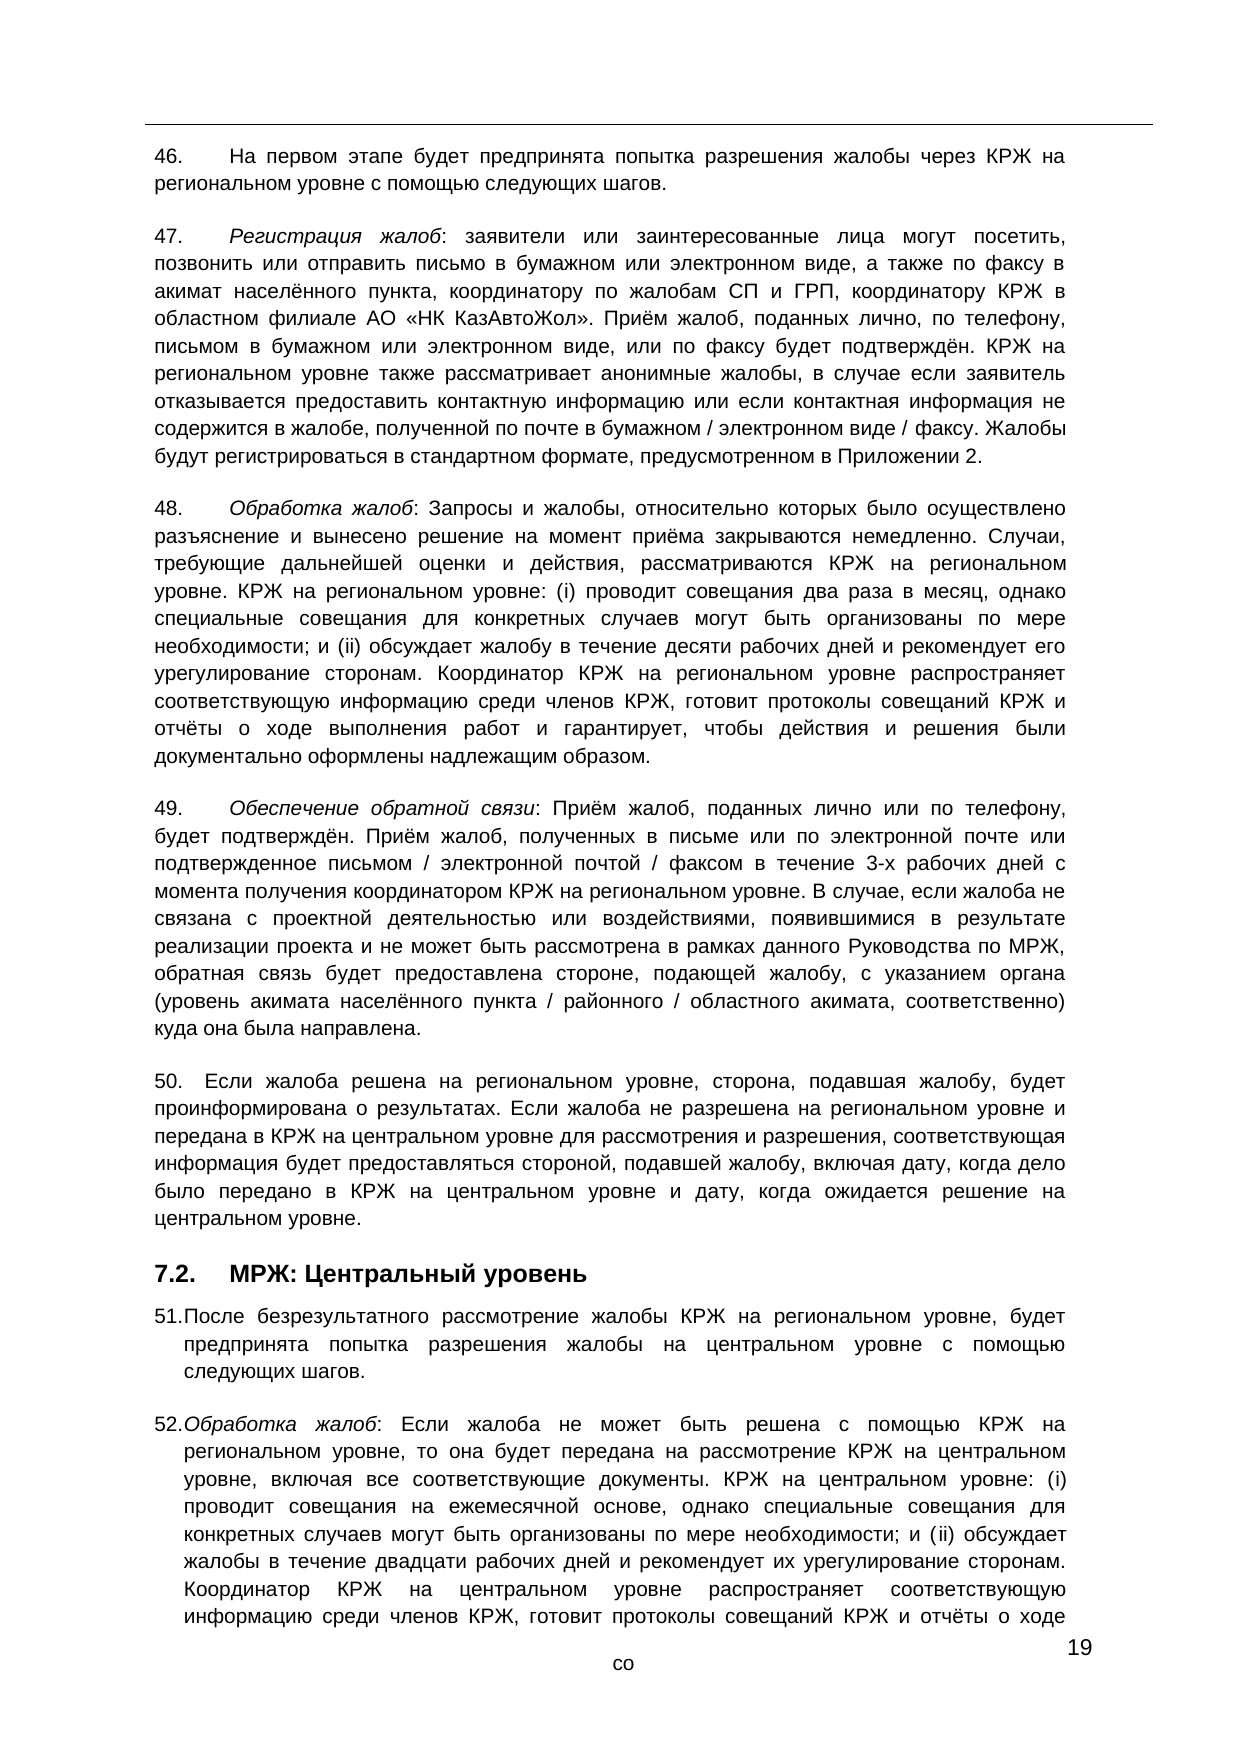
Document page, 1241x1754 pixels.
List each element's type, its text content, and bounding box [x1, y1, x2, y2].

list Регистрация жалоб: заявители или заинтересованные лица могут посетить, позвонить или отправить письмо в бумажном или электронном виде, а также по факсу в акимат населённого пункта, координатору по жалобам СП и ГРП, координатору КРЖ в областном филиале AO «НК КазАвтоЖол». Приём жалоб, поданных лично, по телефону, письмом в бумажном или электронном виде, или по факсу будет подтверждён. КРЖ на региональном уровне также рассматривает анонимные жалобы, в случае если заявитель отказывается предоставить контактную информацию или если контактная информация не содержится в жалобе, полученной по почте в бумажном / электронном виде / факсу. Жалобы будут регистрироваться в стандартном формате, предусмотренном в Приложении 2. [154, 224, 1067, 468]
list МРЖ: Центральный уровень [154, 1259, 1092, 1287]
list После безрезультатного рассмотрение жалобы КРЖ на региональном уровне, будет предпринята попытка разрешения жалобы на центральном уровне с помощью следующих шагов. [154, 1304, 1066, 1383]
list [154, 1412, 1067, 1628]
list Обеспечение обратной связи: Приём жалоб, поданных лично или по телефону, будет подтверждён. Приём жалоб, полученных в письме или по электронной почте или подтвержденное письмом / электронной почтой / факсом в течение 3-х рабочих дней с момента получения координатором КРЖ на региональном уровне. В случае, если жалоба не связана с проектной деятельностью или воздействиями, появившимися в результате реализации проекта и не может быть рассмотрена в рамках данного Руководства по МРЖ, обратная связь будет предоставлена стороне, подающей жалобу, с указанием органа (уровень акимата населённого пункта / районного / областного акимата, соответственно) куда она была направлена. [154, 796, 1067, 1040]
list На первом этапе будет предпринята попытка разрешения жалобы через КРЖ на региональном уровне с помощью следующих шагов. [154, 144, 1066, 195]
list Обработка жалоб: Запросы и жалобы, относительно которых было осуществлено разъяснение и вынесено решение на момент приёма закрываются немедленно. Случаи, требующие дальнейшей оценки и действия, рассматриваются КРЖ на региональном уровне. КРЖ на региональном уровне: (i) проводит совещания два раза в месяц, однако специальные совещания для конкретных случаев могут быть организованы по мере необходимости; и (ii) обсуждает жалобу в течение десяти рабочих дней и рекомендует его урегулирование сторонам. Координатор КРЖ на региональном уровне распространяет соответствующую информацию среди членов КРЖ, готовит протоколы совещаний КРЖ и отчёты о ходе выполнения работ и гарантирует, чтобы действия и решения были документально оформлены надлежащим образом. [154, 496, 1067, 768]
list Если жалоба решена на региональном уровне, сторона, подавшая жалобу, будет проинформирована о результатах. Если жалоба не разрешена на региональном уровне и передана в КРЖ на центральном уровне для рассмотрения и разрешения, соответствующая информация будет предоставляться стороной, подавшей жалобу, включая дату, когда дело было передано в КРЖ на центральном уровне и дату, когда ожидается решение на центральном уровне. [154, 1069, 1067, 1230]
